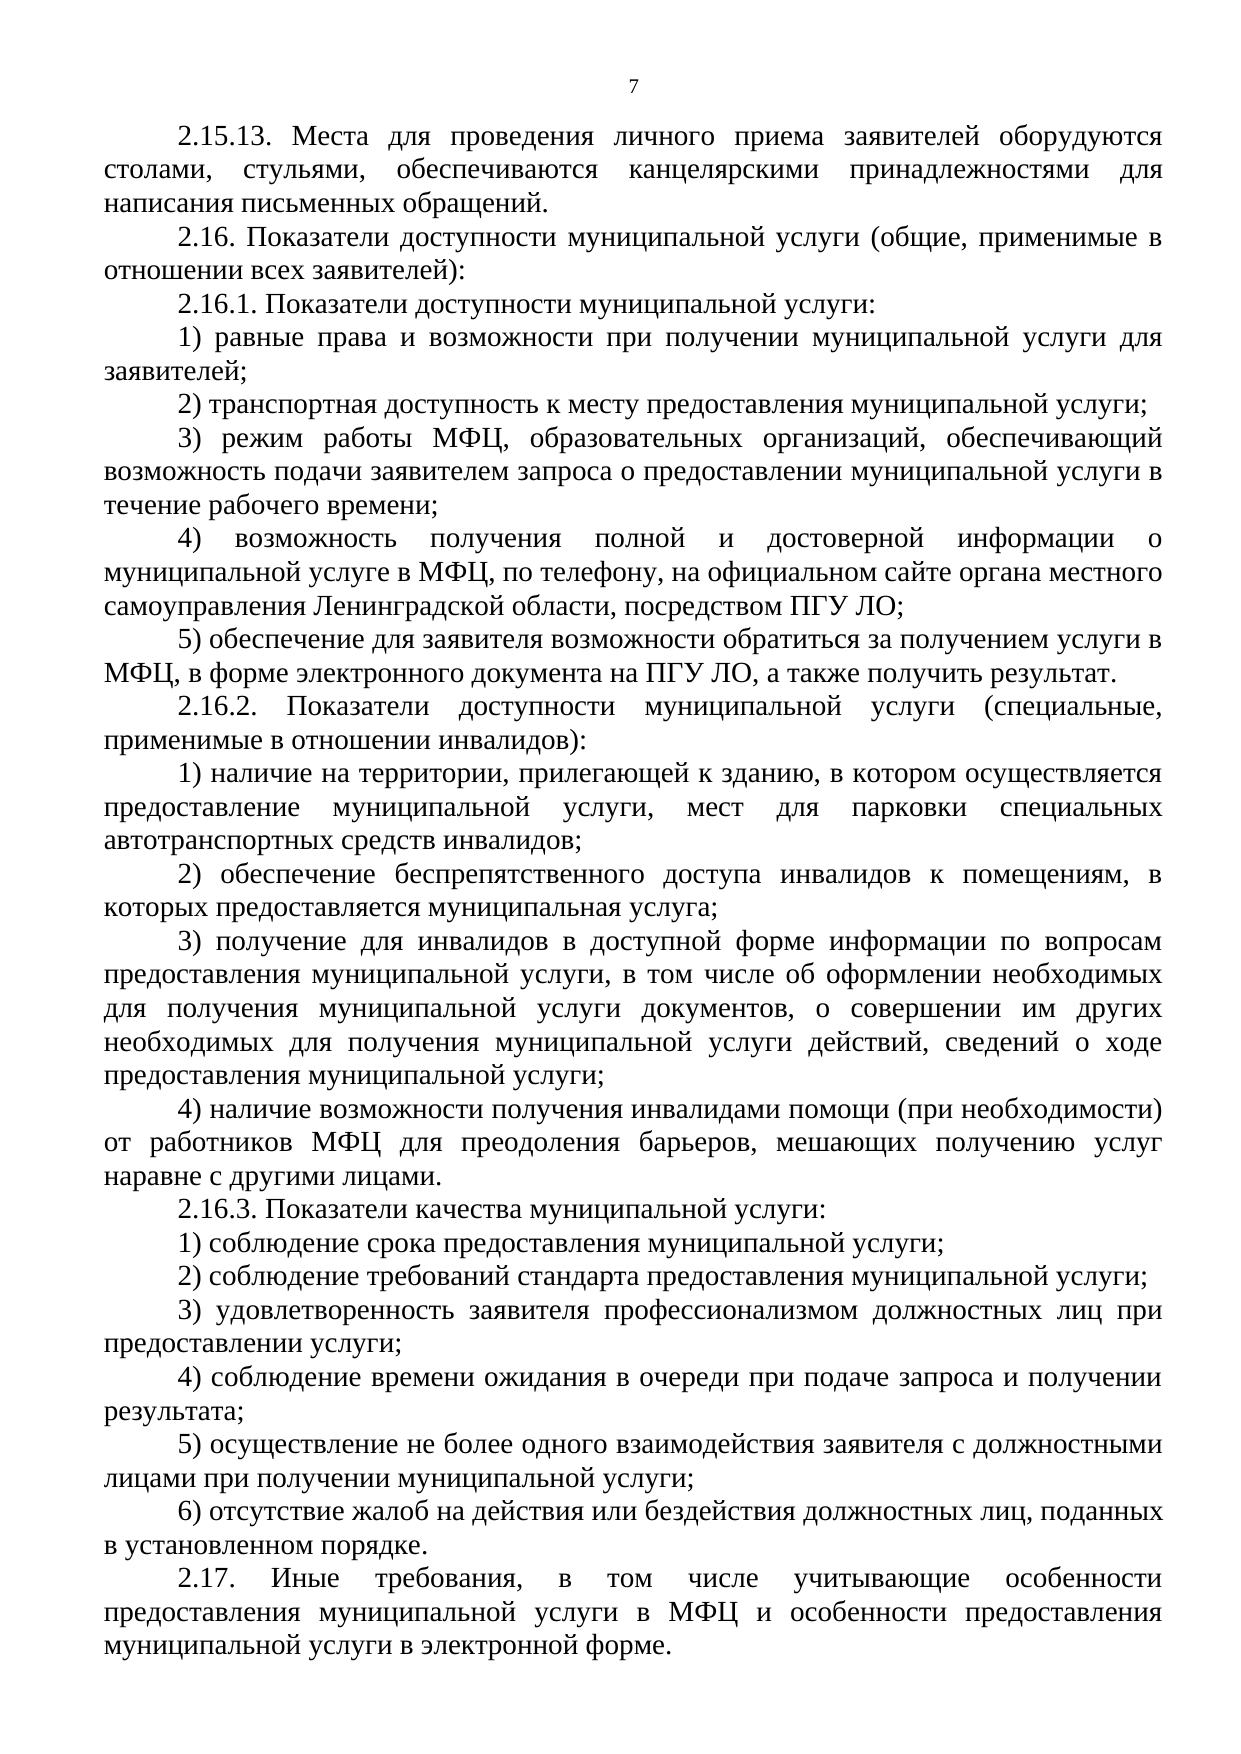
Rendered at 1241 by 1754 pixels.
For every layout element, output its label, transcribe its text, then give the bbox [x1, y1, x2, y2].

text 3) получение для инвалидов в доступной форме информации по вопросам предоставления муниципальной услуги, в том числе об оформлении необходимых для получения муниципальной услуги документов, о совершении им других необходимых для получения муниципальной услуги действий, сведений о ходе предоставления муниципальной услуги; [103, 923, 1163, 1091]
text 1) соблюдение срока предоставления муниципальной услуги; [103, 1225, 1163, 1258]
text 2.16. Показатели доступности муниципальной услуги (общие, применимые в отношении всех заявителей): [103, 219, 1163, 286]
text 3) режим работы МФЦ, образовательных организаций, обеспечивающий возможность подачи заявителем запроса о предоставлении муниципальной услуги в течение рабочего времени; [103, 420, 1163, 521]
text 5) осуществление не более одного взаимодействия заявителя с должностными лицами при получении муниципальной услуги; [103, 1426, 1163, 1493]
text 2.16.1. Показатели доступности муниципальной услуги: [103, 286, 1163, 319]
text 3) удовлетворенность заявителя профессионализмом должностных лиц при предоставлении услуги; [103, 1292, 1163, 1359]
text 2) транспортная доступность к месту предоставления муниципальной услуги; [103, 386, 1163, 420]
text 2.16.3. Показатели качества муниципальной услуги: [103, 1191, 1163, 1225]
text 6) отсутствие жалоб на действия или бездействия должностных лиц, поданных в установленном порядке. [103, 1493, 1163, 1560]
text 2.16.2. Показатели доступности муниципальной услуги (специальные, применимые в отношении инвалидов): [103, 688, 1163, 755]
text 2) соблюдение требований стандарта предоставления муниципальной услуги; [103, 1258, 1163, 1292]
text 4) соблюдение времени ожидания в очереди при подаче запроса и получении результата; [103, 1359, 1163, 1426]
text 2) обеспечение беспрепятственного доступа инвалидов к помещениям, в которых предоставляется муниципальная услуга; [103, 856, 1163, 923]
text 1) равные права и возможности при получении муниципальной услуги для заявителей; [103, 319, 1163, 386]
text 1) наличие на территории, прилегающей к зданию, в котором осуществляется предоставление муниципальной услуги, мест для парковки специальных автотранспортных средств инвалидов; [103, 755, 1163, 856]
text 5) обеспечение для заявителя возможности обратиться за получением услуги в МФЦ, в форме электронного документа на ПГУ ЛО, а также получить результат. [103, 621, 1163, 688]
text 2.15.13. Места для проведения личного приема заявителей оборудуются столами, стульями, обеспечиваются канцелярскими принадлежностями для написания письменных обращений. [103, 118, 1163, 219]
text 4) наличие возможности получения инвалидами помощи (при необходимости) от работников МФЦ для преодоления барьеров, мешающих получению услуг наравне с другими лицами. [103, 1091, 1163, 1191]
text 4) возможность получения полной и достоверной информации о муниципальной услуге в МФЦ, по телефону, на официальном сайте органа местного самоуправления Ленинградской области, посредством ПГУ ЛО; [103, 521, 1163, 621]
text 2.17. Иные требования, в том числе учитывающие особенности предоставления муниципальной услуги в МФЦ и особенности предоставления муниципальной услуги в электронной форме. [103, 1560, 1163, 1661]
